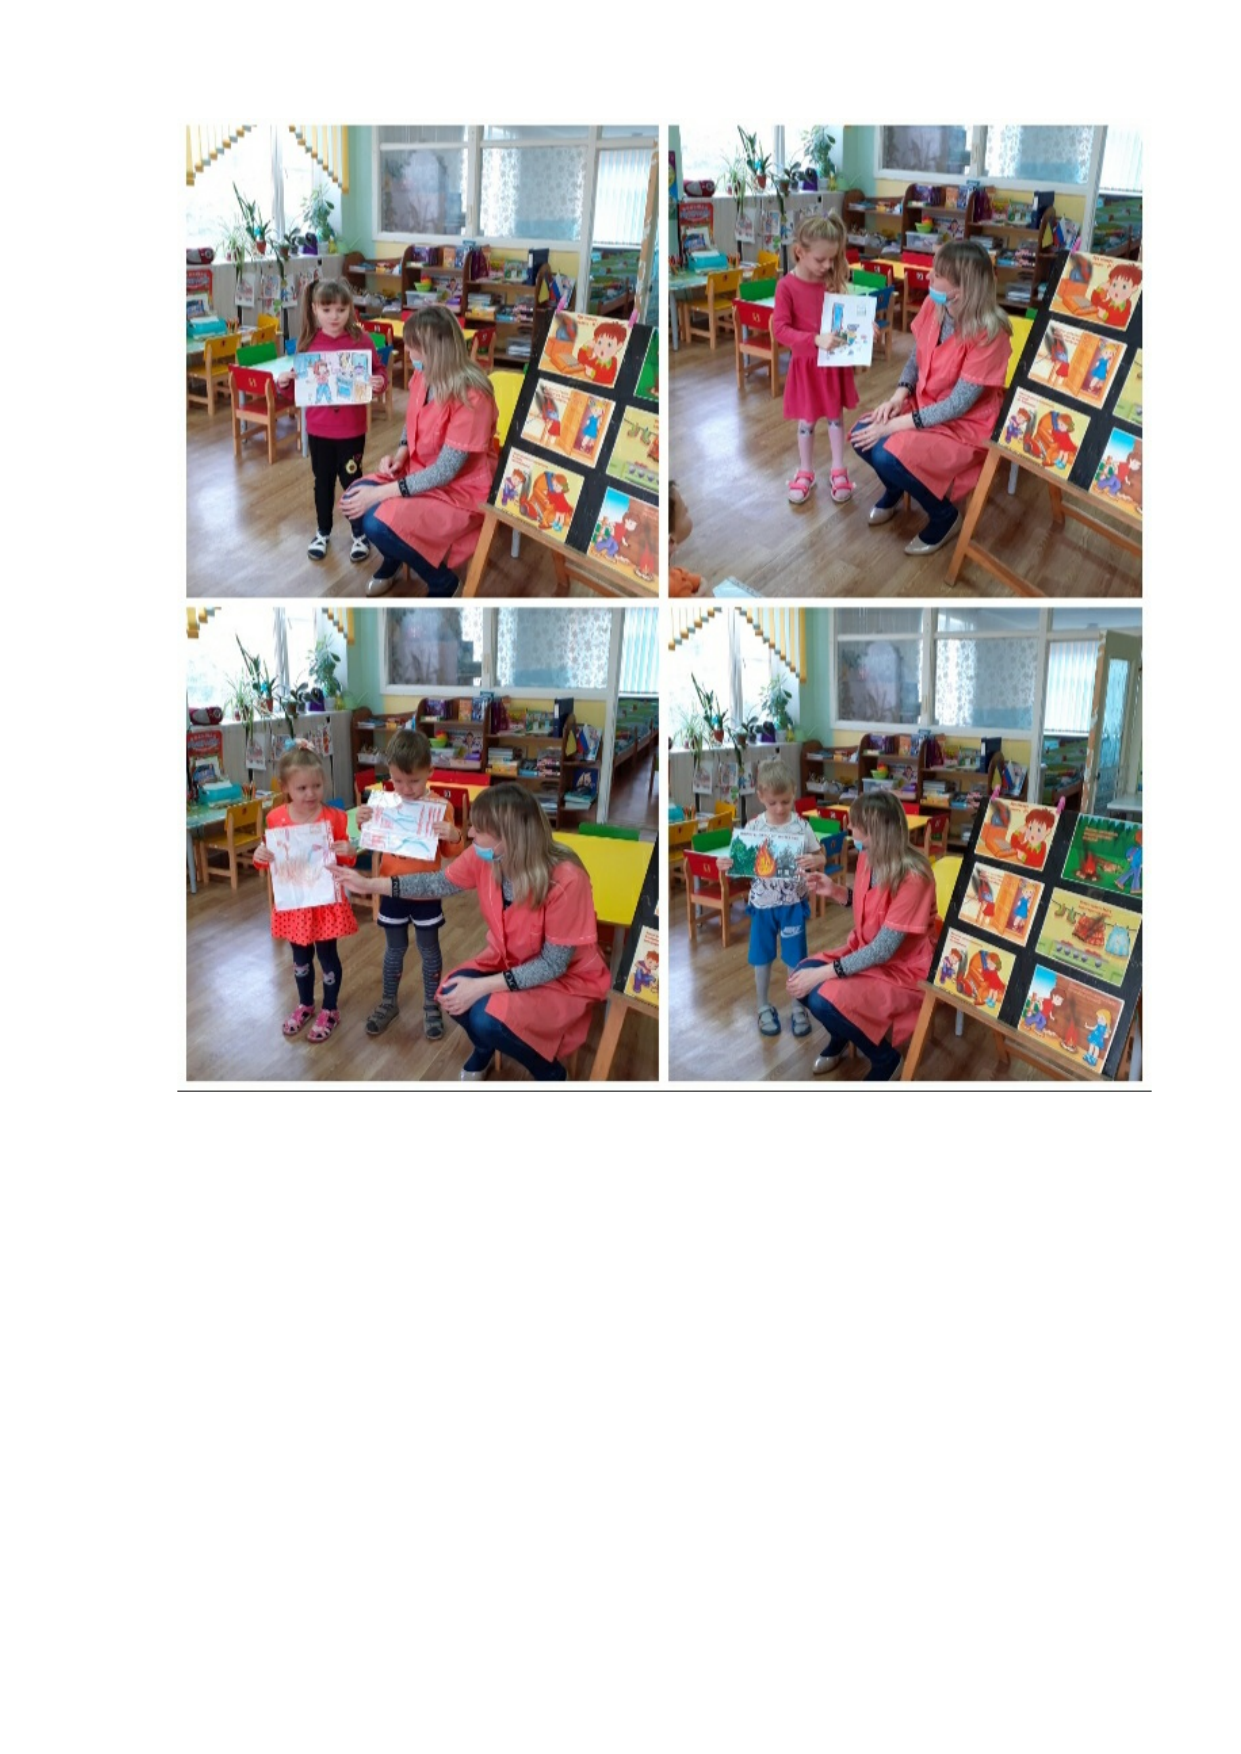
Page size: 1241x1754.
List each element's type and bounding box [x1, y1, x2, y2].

picture [177, 118, 1152, 1092]
